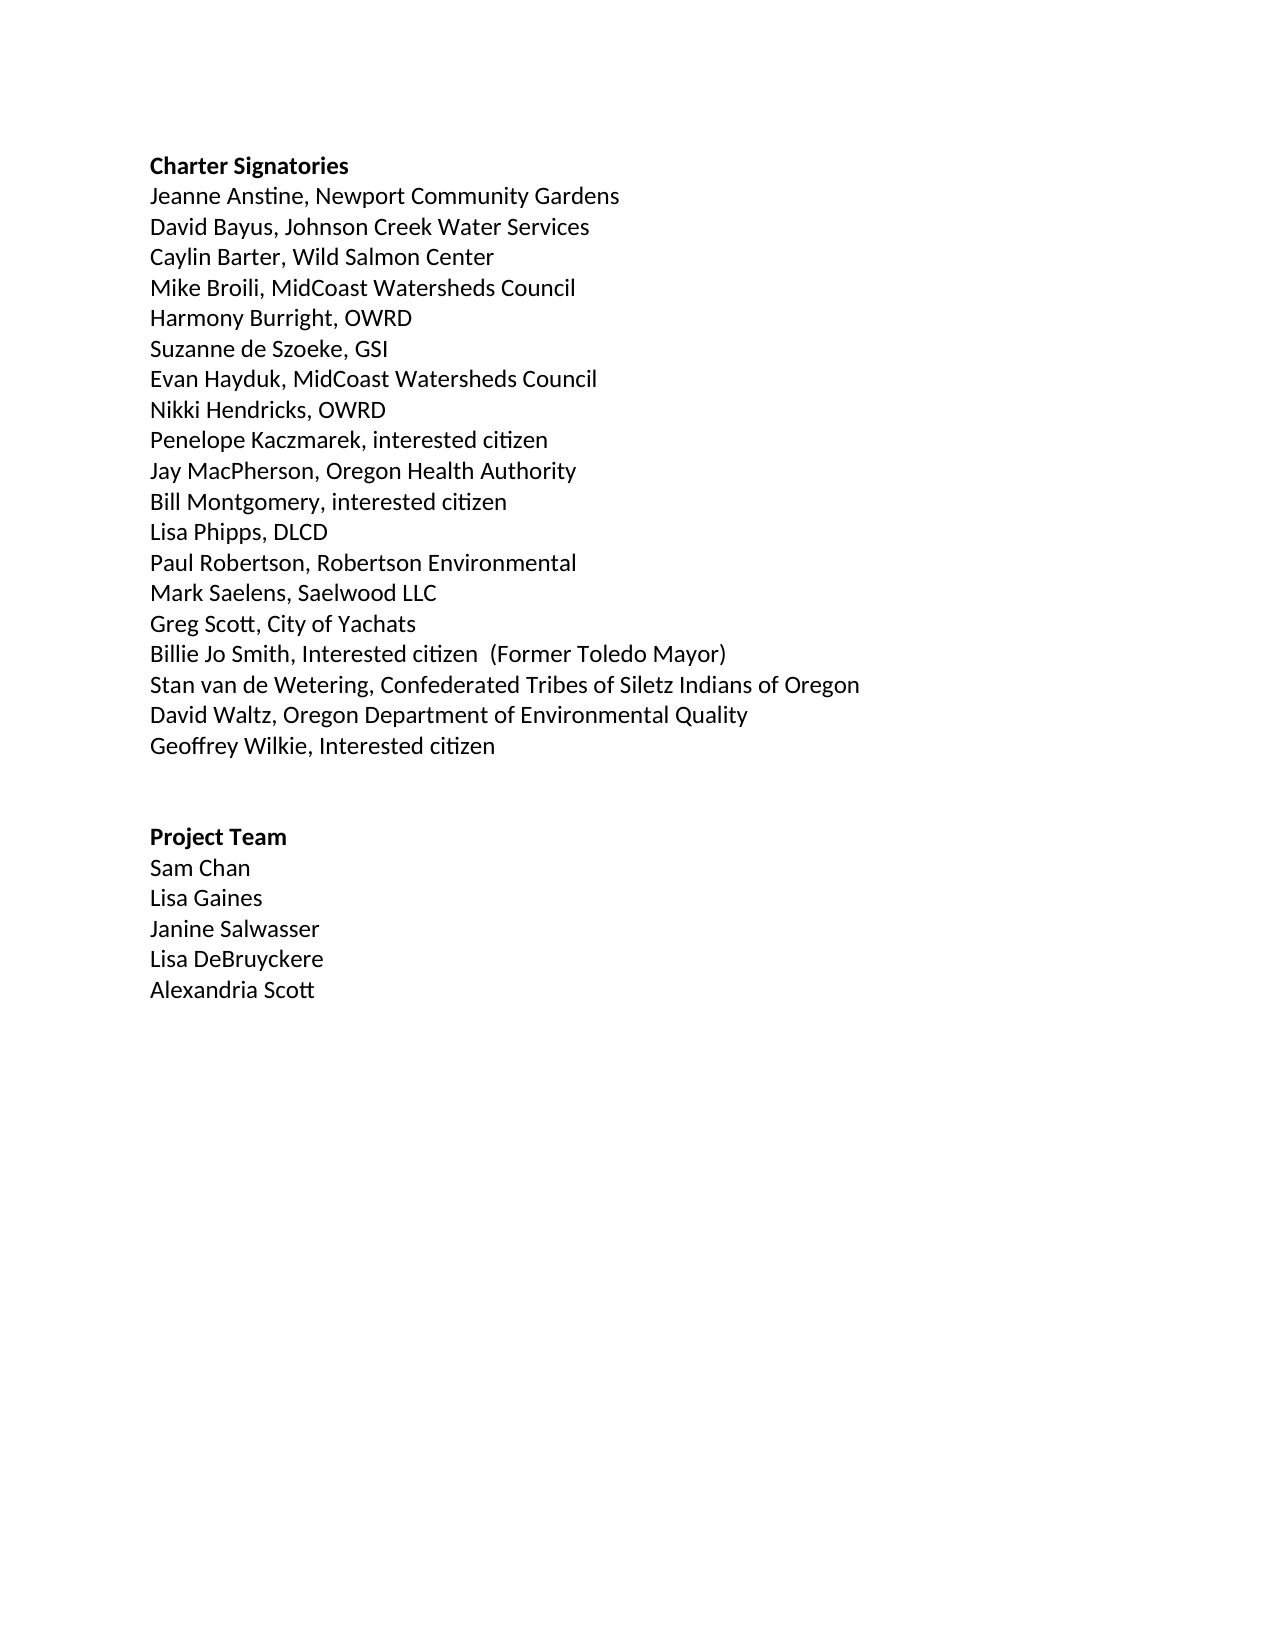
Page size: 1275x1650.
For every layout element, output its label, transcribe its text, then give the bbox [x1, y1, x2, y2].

text Evan Hayduk, MidCoast Watersheds Council [150, 364, 1125, 394]
text Bill Montgomery, interested citizen [150, 486, 1125, 516]
text Harmony Burright, OWRD [150, 303, 1125, 333]
text Suzanne de Szoeke, GSI [150, 333, 1125, 364]
text Janine Salwasser [150, 913, 1125, 943]
text David Waltz, Oregon Department of Environmental Quality [150, 699, 1125, 730]
text Lisa Phipps, DLCD [150, 516, 1125, 547]
text Stan van de Wetering, Confederated Tribes of Siletz Indians of Oregon [150, 669, 1125, 699]
text Alexandria Scott [150, 974, 1125, 1004]
text Lisa Gaines [150, 882, 1125, 913]
text Billie Jo Smith, Interested citizen (Former Toledo Mayor) [150, 638, 1125, 669]
text Penelope Kaczmarek, interested citizen [150, 425, 1125, 455]
text Paul Robertson, Robertson Environmental [150, 547, 1125, 577]
text Greg Scott, City of Yachats [150, 608, 1125, 638]
text Jeanne Anstine, Newport Community Gardens [150, 181, 1125, 211]
text Project Team [150, 821, 1125, 852]
text Sam Chan [150, 852, 1125, 882]
text Caylin Barter, Wild Salmon Center [150, 242, 1125, 272]
text Geoffrey Wilkie, Interested citizen [150, 730, 1125, 760]
text Charter Signatories [150, 150, 1125, 181]
text Jay MacPherson, Oregon Health Authority [150, 455, 1125, 486]
text Nikki Hendricks, OWRD [150, 394, 1125, 425]
text Mike Broili, MidCoast Watersheds Council [150, 272, 1125, 303]
text David Bayus, Johnson Creek Water Services [150, 211, 1125, 242]
text Lisa DeBruyckere [150, 943, 1125, 974]
text Mark Saelens, Saelwood LLC [150, 577, 1125, 608]
